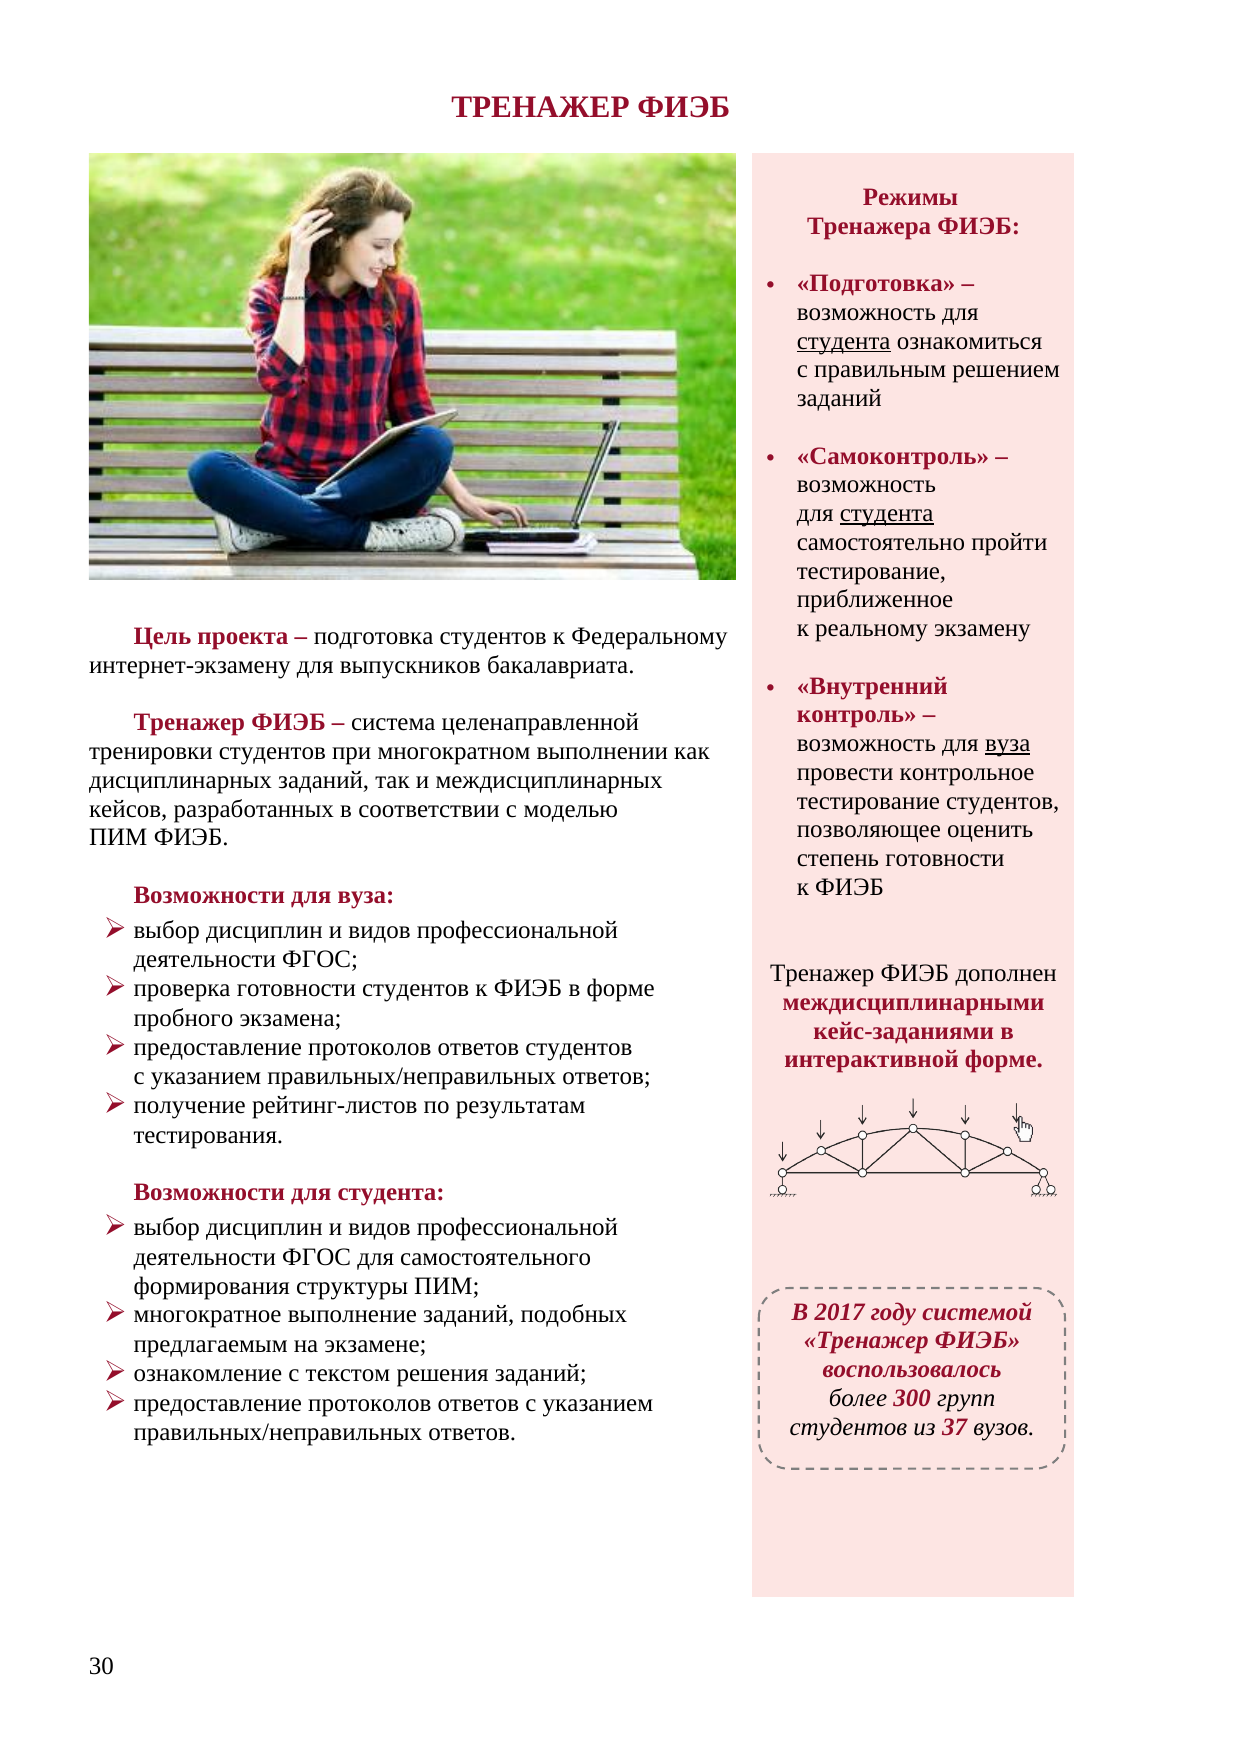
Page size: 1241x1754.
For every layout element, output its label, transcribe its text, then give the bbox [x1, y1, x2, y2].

picture [769, 1098, 1058, 1197]
picture [88, 153, 736, 580]
table_header Режимы Тренажера ФИЭБ: «Подготовка» –возможность для студента ознакомиться с правильным решением заданий «Самоконтроль» –возможность для студента самостоятельно пройти тестирование, приближенное к реальному экзамену «Внутренний контроль» –возможность для вуза провести контрольное тестирование студентов, позволяющее оценить степень готовности к ФИЭБ Тренажер ФИЭБ дополнен междисциплинарными кейс-заданиями в интерактивной форме. [752, 153, 1074, 1597]
text ТРЕНАЖЕР ФИЭБ [89, 89, 1092, 124]
table_header Цель проекта – подготовка студентов к Федеральному интернет-экзамену для выпускников бакалавриата. Тренажер ФИЭБ – система целенаправленной тренировки студентов при многократном выполнении как дисциплинарных заданий, так и междисциплинарных кейсов, разработанных в соответствии с моделью ПИМ ФИЭБ. Возможности для вуза: выбор дисциплин и видов профессиональной деятельности ФГОС; проверка готовности студентов к ФИЭБ в форме пробного экзамена; предоставление протоколов ответов студентов с указанием правильных/неправильных ответов; получение рейтинг-листов по результатам тестирования. Возможности для студента: выбор дисциплин и видов профессиональной деятельности ФГОС для самостоятельного формирования структуры ПИМ; многократное выполнение заданий, подобных предлагаемым на экзамене; ознакомление с текстом решения заданий; предоставление протоколов ответов с указанием правильных/неправильных ответов. [78, 153, 752, 1597]
